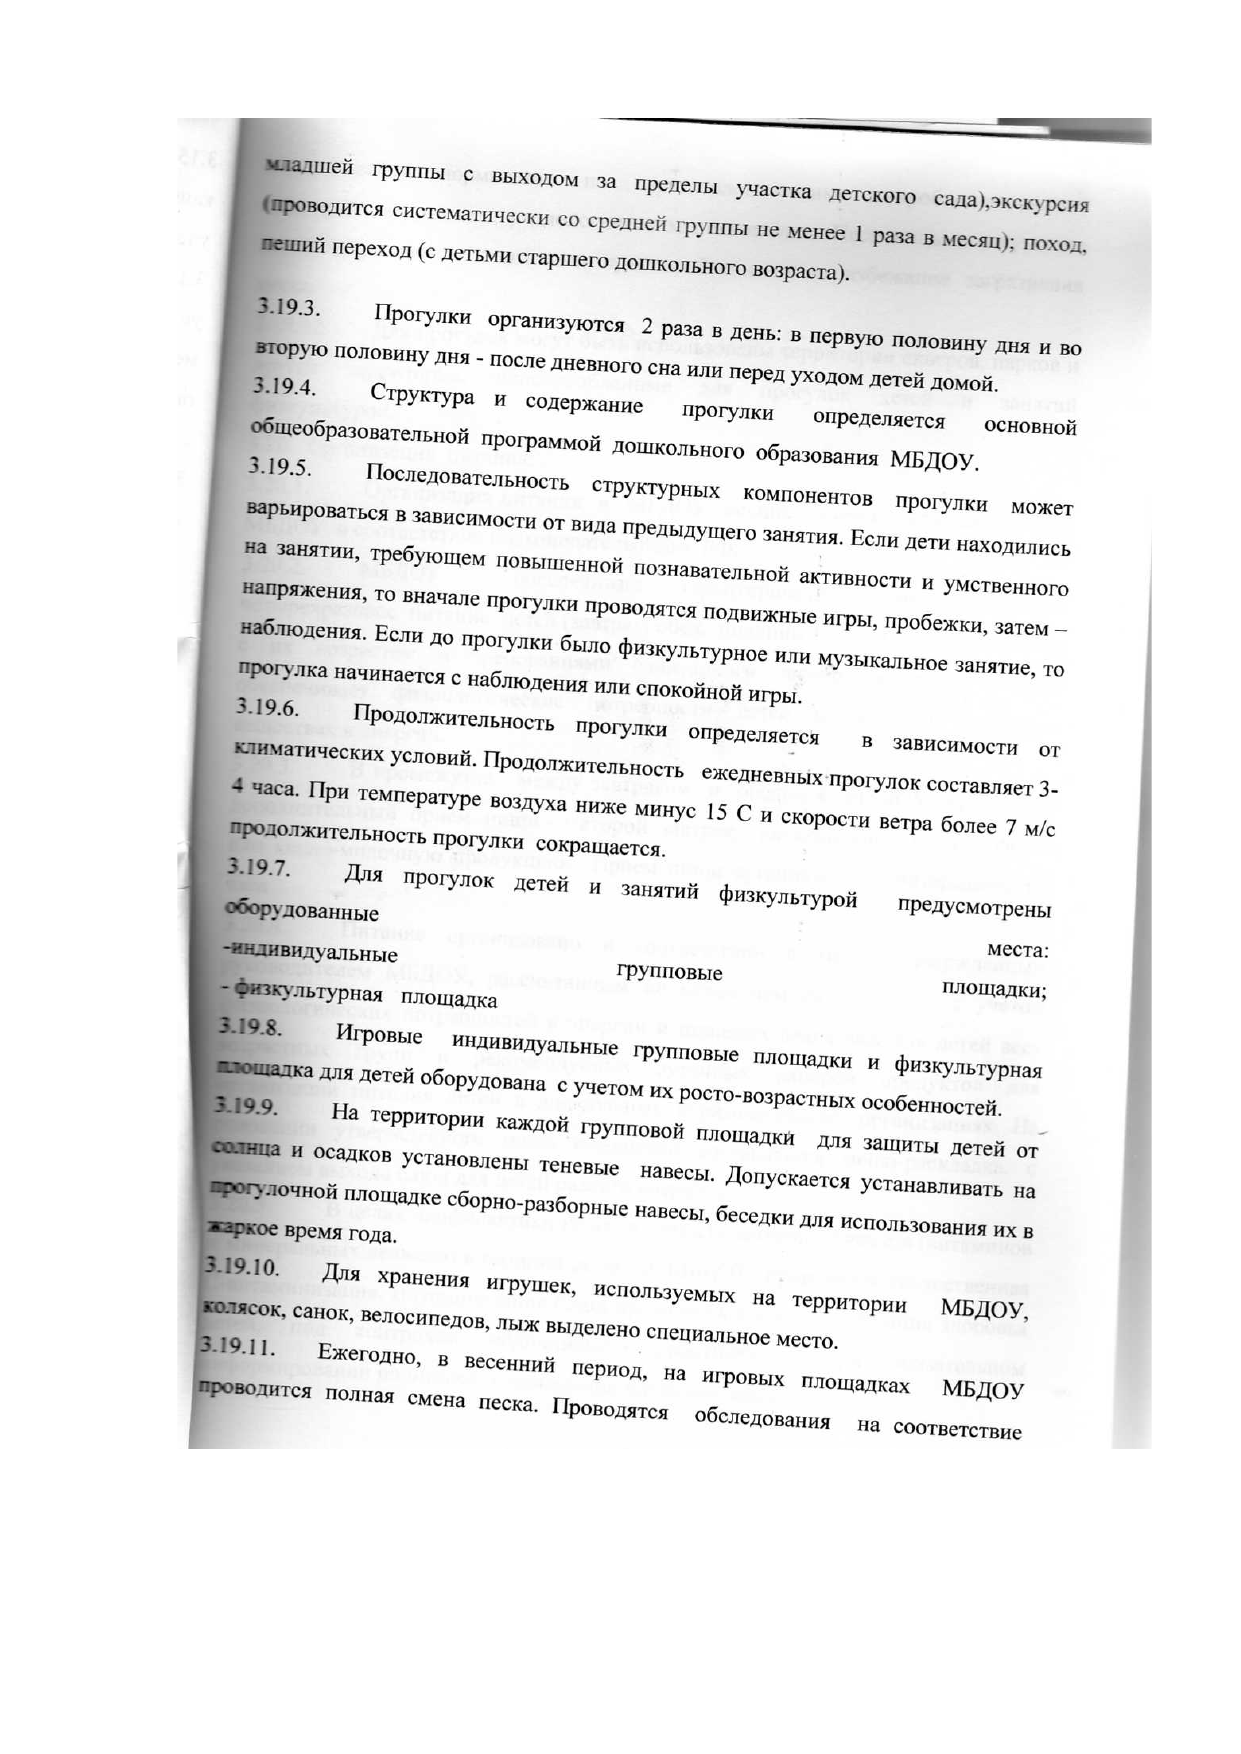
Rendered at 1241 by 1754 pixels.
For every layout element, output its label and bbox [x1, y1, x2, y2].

picture [177, 118, 1152, 1449]
